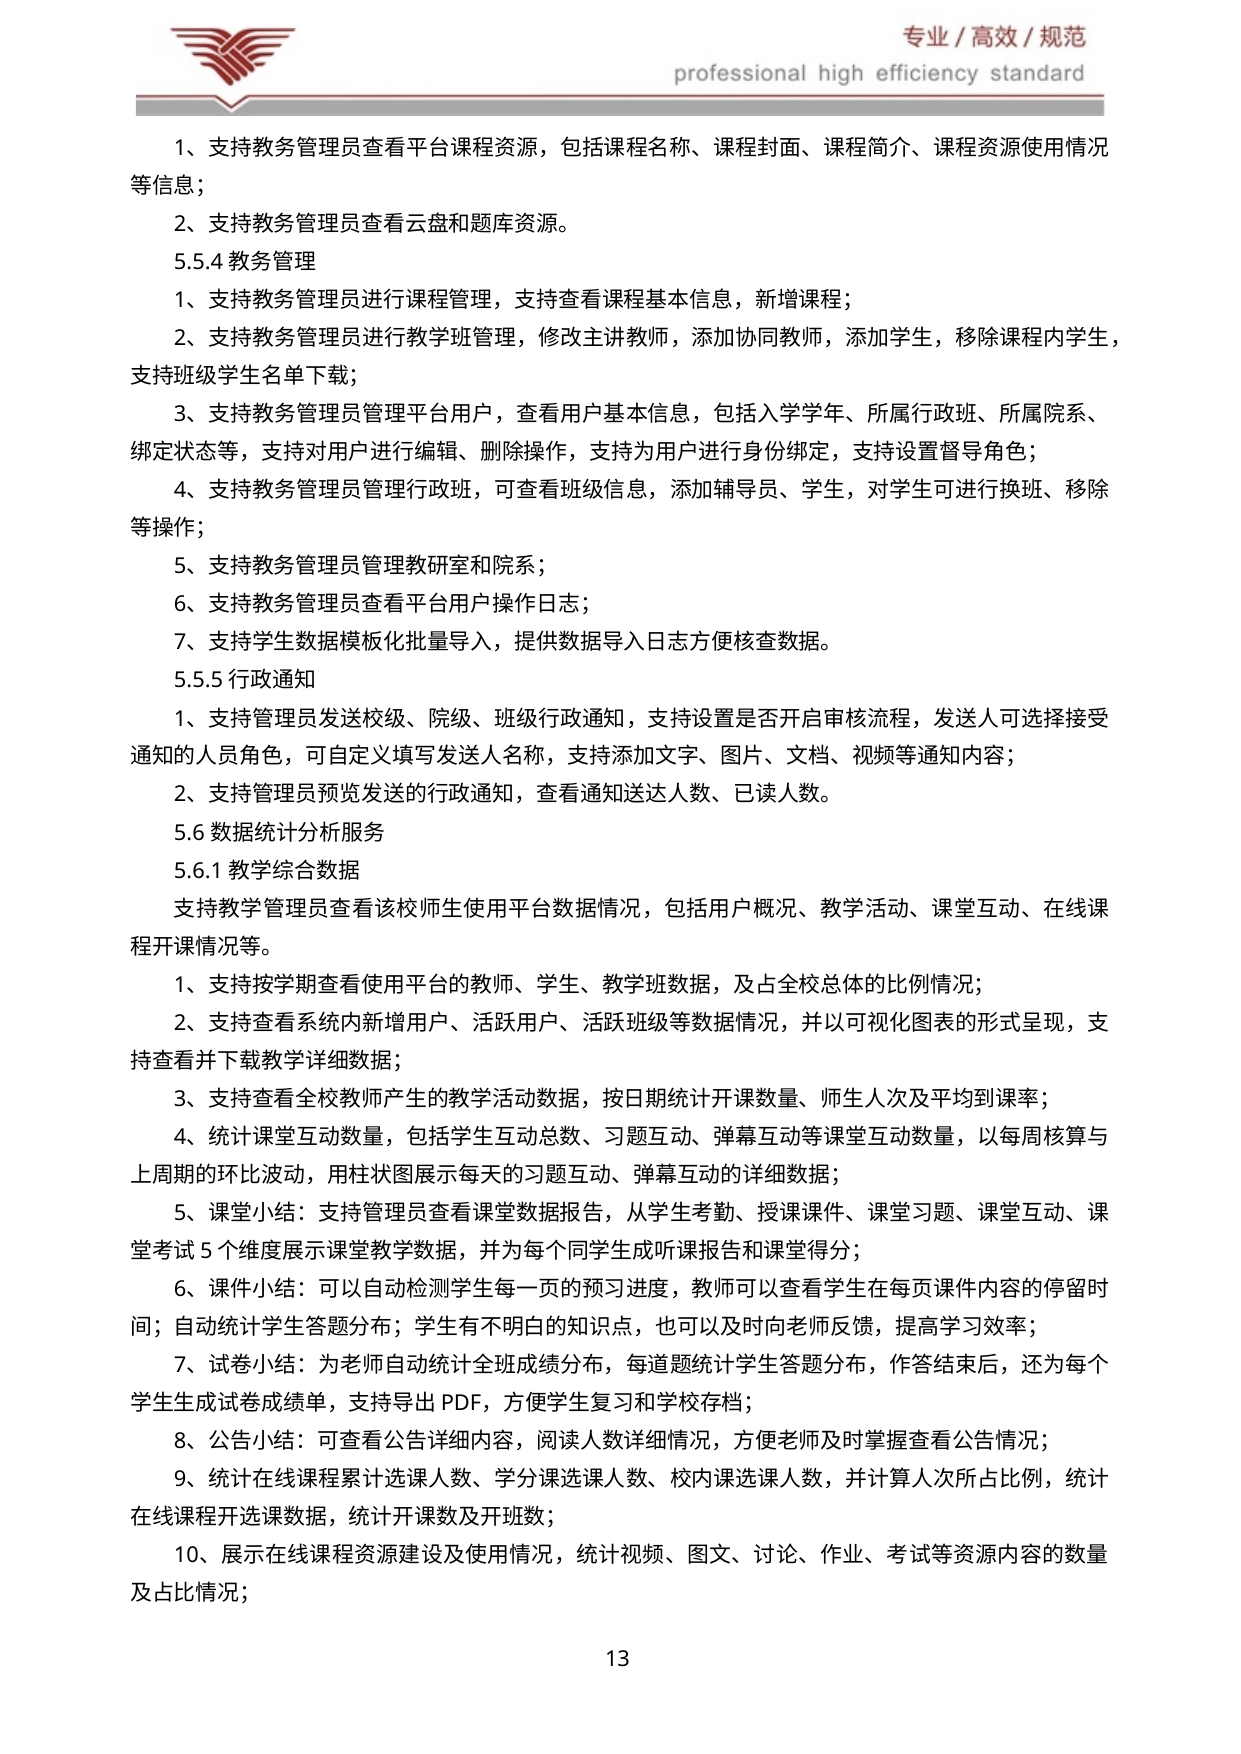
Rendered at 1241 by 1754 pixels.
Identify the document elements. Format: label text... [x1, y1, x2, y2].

text 6、课件小结：可以自动检测学生每一页的预习进度，教师可以查看学生在每页课件内容的停留时间；自动统计学生答题分布；学生有不明白的知识点，也可以及时向老师反馈，提高学习效率； [130, 1271, 1110, 1341]
text 4、支持教务管理员管理行政班，可查看班级信息，添加辅导员、学生，对学生可进行换班、移除等操作； [130, 472, 1110, 542]
text 8、公告小结：可查看公告详细内容，阅读人数详细情况，方便老师及时掌握查看公告情况； [130, 1423, 1110, 1455]
text 5.5.5 行政通知 [130, 662, 1110, 694]
text 4、统计课堂互动数量，包括学生互动总数、习题互动、弹幕互动等课堂互动数量，以每周核算与上周期的环比波动，用柱状图展示每天的习题互动、弹幕互动的详细数据； [130, 1119, 1110, 1188]
text 5、支持教务管理员管理教研室和院系； [130, 548, 1110, 580]
text 10、展示在线课程资源建设及使用情况，统计视频、图文、讨论、作业、考试等资源内容的数量及占比情况； [130, 1537, 1110, 1607]
text 1、支持管理员发送校级、院级、班级行政通知，支持设置是否开启审核流程，发送人可选择接受通知的人员角色，可自定义填写发送人名称，支持添加文字、图片、文档、视频等通知内容； [130, 701, 1110, 770]
text 5.6 数据统计分析服务 [130, 814, 1110, 846]
text 2、支持教务管理员查看云盘和题库资源。 [130, 206, 1110, 238]
text 2、支持管理员预览发送的行政通知，查看通知送达人数、已读人数。 [130, 776, 1110, 808]
text 2、支持教务管理员进行教学班管理，修改主讲教师，添加协同教师，添加学生，移除课程内学生，支持班级学生名单下载； [130, 320, 1110, 390]
picture [135, 3, 1105, 116]
text 7、试卷小结：为老师自动统计全班成绩分布，每道题统计学生答题分布，作答结束后，还为每个学生生成试卷成绩单，支持导出PDF，方便学生复习和学校存档； [130, 1347, 1110, 1417]
text 2、支持查看系统内新增用户、活跃用户、活跃班级等数据情况，并以可视化图表的形式呈现，支持查看并下载教学详细数据； [130, 1005, 1110, 1074]
text 3、支持教务管理员管理平台用户，查看用户基本信息，包括入学学年、所属行政班、所属院系、绑定状态等，支持对用户进行编辑、删除操作，支持为用户进行身份绑定，支持设置督导角色； [130, 396, 1110, 466]
text 1、支持教务管理员查看平台课程资源，包括课程名称、课程封面、课程简介、课程资源使用情况等信息； [130, 130, 1110, 199]
text 6、支持教务管理员查看平台用户操作日志； [130, 586, 1110, 618]
text 1、支持按学期查看使用平台的教师、学生、教学班数据，及占全校总体的比例情况； [130, 967, 1110, 998]
text 9、统计在线课程累计选课人数、学分课选课人数、校内课选课人数，并计算人次所占比例，统计在线课程开选课数据，统计开课数及开班数； [130, 1461, 1110, 1531]
text 1、支持教务管理员进行课程管理，支持查看课程基本信息，新增课程； [130, 282, 1110, 314]
text 5、课堂小结：支持管理员查看课堂数据报告，从学生考勤、授课课件、课堂习题、课堂互动、课堂考试5个维度展示课堂教学数据，并为每个同学生成听课报告和课堂得分； [130, 1195, 1110, 1264]
text 5.5.4 教务管理 [130, 244, 1110, 276]
text 5.6.1 教学综合数据 [130, 853, 1110, 884]
text 7、支持学生数据模板化批量导入，提供数据导入日志方便核查数据。 [130, 624, 1110, 656]
text 支持教学管理员查看该校师生使用平台数据情况，包括用户概况、教学活动、课堂互动、在线课程开课情况等。 [130, 891, 1110, 960]
text 3、支持查看全校教师产生的教学活动数据，按日期统计开课数量、师生人次及平均到课率； [130, 1081, 1110, 1112]
